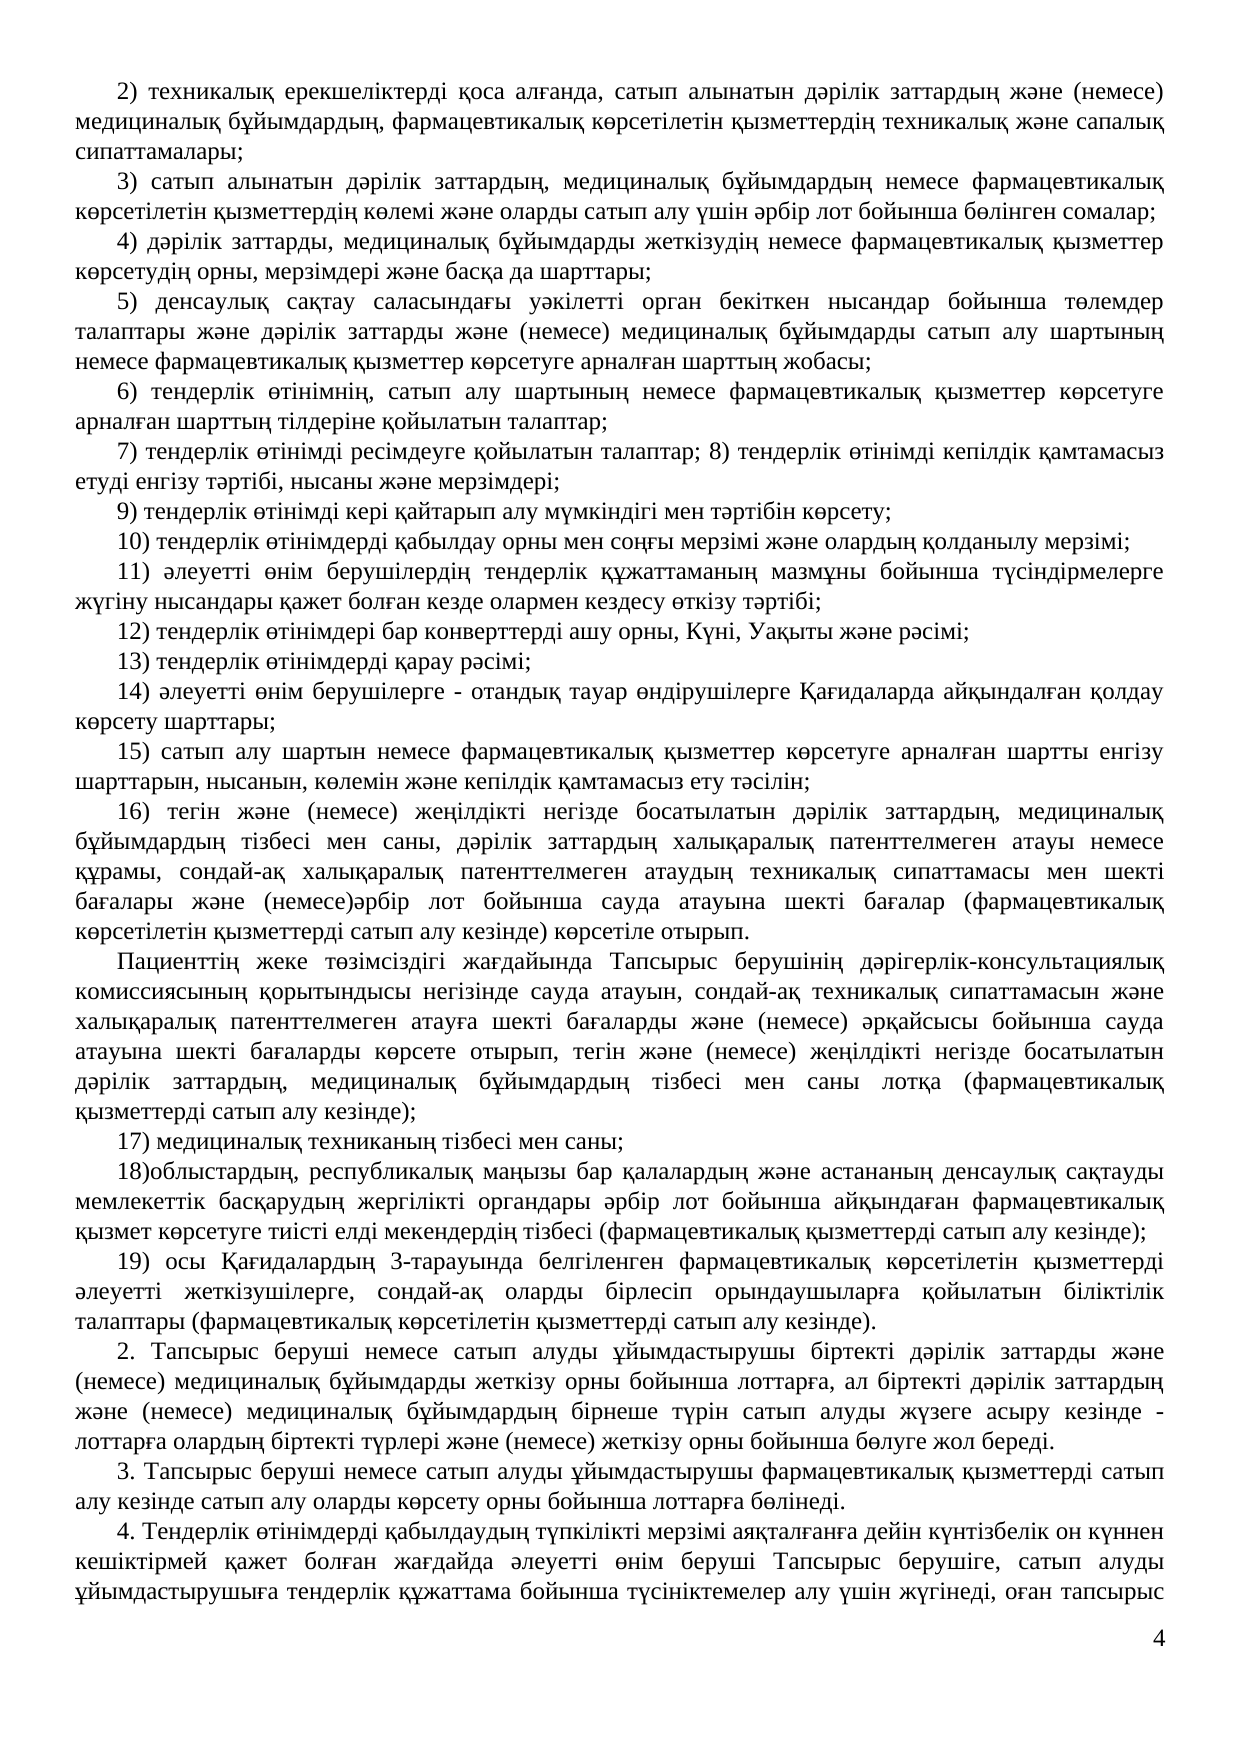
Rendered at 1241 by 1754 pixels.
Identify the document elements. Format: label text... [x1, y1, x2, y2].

text 6) тендерлік өтінімнің, сатып алу шартының немесе фармацевтикалық қызметтер көрсетуге арналған шарттың тілдеріне қойылатын талаптар; [75, 375, 1165, 435]
text 7) тендерлік өтінімді ресімдеуге қойылатын талаптар; 8) тендерлік өтінімді кепілдік қамтамасыз етуді енгізу тәртібі, нысаны және мерзімдері; [75, 435, 1165, 495]
text 18)облыстардың, республикалық маңызы бар қалалардың және астананың денсаулық сақтауды мемлекеттік басқарудың жергілікті органдары әрбір лот бойынша айқындаған фармацевтикалық қызмет көрсетуге тиісті елді мекендердің тізбесі (фармацевтикалық қызметтерді сатып алу кезінде); [75, 1155, 1165, 1245]
text 2) техникалық ерекшеліктерді қоса алғанда, сатып алынатын дәрілік заттардың және (немесе) медициналық бұйымдардың, фармацевтикалық көрсетілетін қызметтердің техникалық және сапалық сипаттамалары; [75, 75, 1165, 165]
text 16) тегін және (немесе) жеңілдікті негізде босатылатын дәрілік заттардың, медициналық бұйымдардың тізбесі мен саны, дәрілік заттардың халықаралық патенттелмеген атауы немесе құрамы, сондай-ақ халықаралық патенттелмеген атаудың техникалық сипаттамасы мен шекті бағалары және (немесе)әрбір лот бойынша сауда атауына шекті бағалар (фармацевтикалық көрсетілетін қызметтерді сатып алу кезінде) көрсетіле отырып. [75, 795, 1165, 945]
text 19) осы Қағидалардың 3-тарауында белгіленген фармацевтикалық көрсетілетін қызметтерді әлеуетті жеткізушілерге, сондай-ақ оларды бірлесіп орындаушыларға қойылатын біліктілік талаптары (фармацевтикалық көрсетілетін қызметтерді сатып алу кезінде). [75, 1245, 1165, 1335]
text 10) тендерлік өтінімдерді қабылдау орны мен соңғы мерзімі және олардың қолданылу мерзімі; [75, 525, 1165, 555]
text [75, 1515, 1165, 1605]
text 13) тендерлік өтінімдерді қарау рәсімі; [75, 645, 1165, 675]
text 11) әлеуетті өнім берушілердің тендерлік құжаттаманың мазмұны бойынша түсіндірмелерге жүгіну нысандары қажет болған кезде олармен кездесу өткізу тәртібі; [75, 555, 1165, 615]
text 3. Тапсырыс беруші немесе сатып алуды ұйымдастырушы фармацевтикалық қызметтерді сатып алу кезінде сатып алу оларды көрсету орны бойынша лоттарға бөлінеді. [75, 1455, 1165, 1515]
text 2. Тапсырыс беруші немесе сатып алуды ұйымдастырушы біртекті дәрілік заттарды және (немесе) медициналық бұйымдарды жеткізу орны бойынша лоттарға, ал біртекті дәрілік заттардың және (немесе) медициналық бұйымдардың бірнеше түрін сатып алуды жүзеге асыру кезінде - лоттарға олардың біртекті түрлері және (немесе) жеткізу орны бойынша бөлуге жол береді. [75, 1335, 1165, 1455]
text 17) медициналық техниканың тізбесі мен саны; [75, 1125, 1165, 1155]
text 5) денсаулық сақтау саласындағы уәкілетті орган бекіткен нысандар бойынша төлемдер талаптары және дәрілік заттарды және (немесе) медициналық бұйымдарды сатып алу шартының немесе фармацевтикалық қызметтер көрсетуге арналған шарттың жобасы; [75, 285, 1165, 375]
text 3) сатып алынатын дәрілік заттардың, медициналық бұйымдардың немесе фармацевтикалық көрсетілетін қызметтердің көлемі және оларды сатып алу үшін әрбір лот бойынша бөлінген сомалар; [75, 165, 1165, 225]
text 15) сатып алу шартын немесе фармацевтикалық қызметтер көрсетуге арналған шартты енгізу шарттарын, нысанын, көлемін және кепілдік қамтамасыз ету тәсілін; [75, 735, 1165, 795]
text 12) тендерлік өтінімдері бар конверттерді ашу орны, Күні, Уақыты және рәсімі; [75, 615, 1165, 645]
text Пациенттің жеке төзімсіздігі жағдайында Тапсырыс берушінің дәрігерлік-консультациялық комиссиясының қорытындысы негізінде сауда атауын, сондай-ақ техникалық сипаттамасын және халықаралық патенттелмеген атауға шекті бағаларды және (немесе) әрқайсысы бойынша сауда атауына шекті бағаларды көрсете отырып, тегін және (немесе) жеңілдікті негізде босатылатын дәрілік заттардың, медициналық бұйымдардың тізбесі мен саны лотқа (фармацевтикалық қызметтерді сатып алу кезінде); [75, 945, 1165, 1125]
text 4) дәрілік заттарды, медициналық бұйымдарды жеткізудің немесе фармацевтикалық қызметтер көрсетудің орны, мерзімдері және басқа да шарттары; [75, 225, 1165, 285]
text 9) тендерлік өтінімді кері қайтарып алу мүмкіндігі мен тәртібін көрсету; [75, 495, 1165, 525]
text 14) әлеуетті өнім берушілерге - отандық тауар өндірушілерге Қағидаларда айқындалған қолдау көрсету шарттары; [75, 675, 1165, 735]
